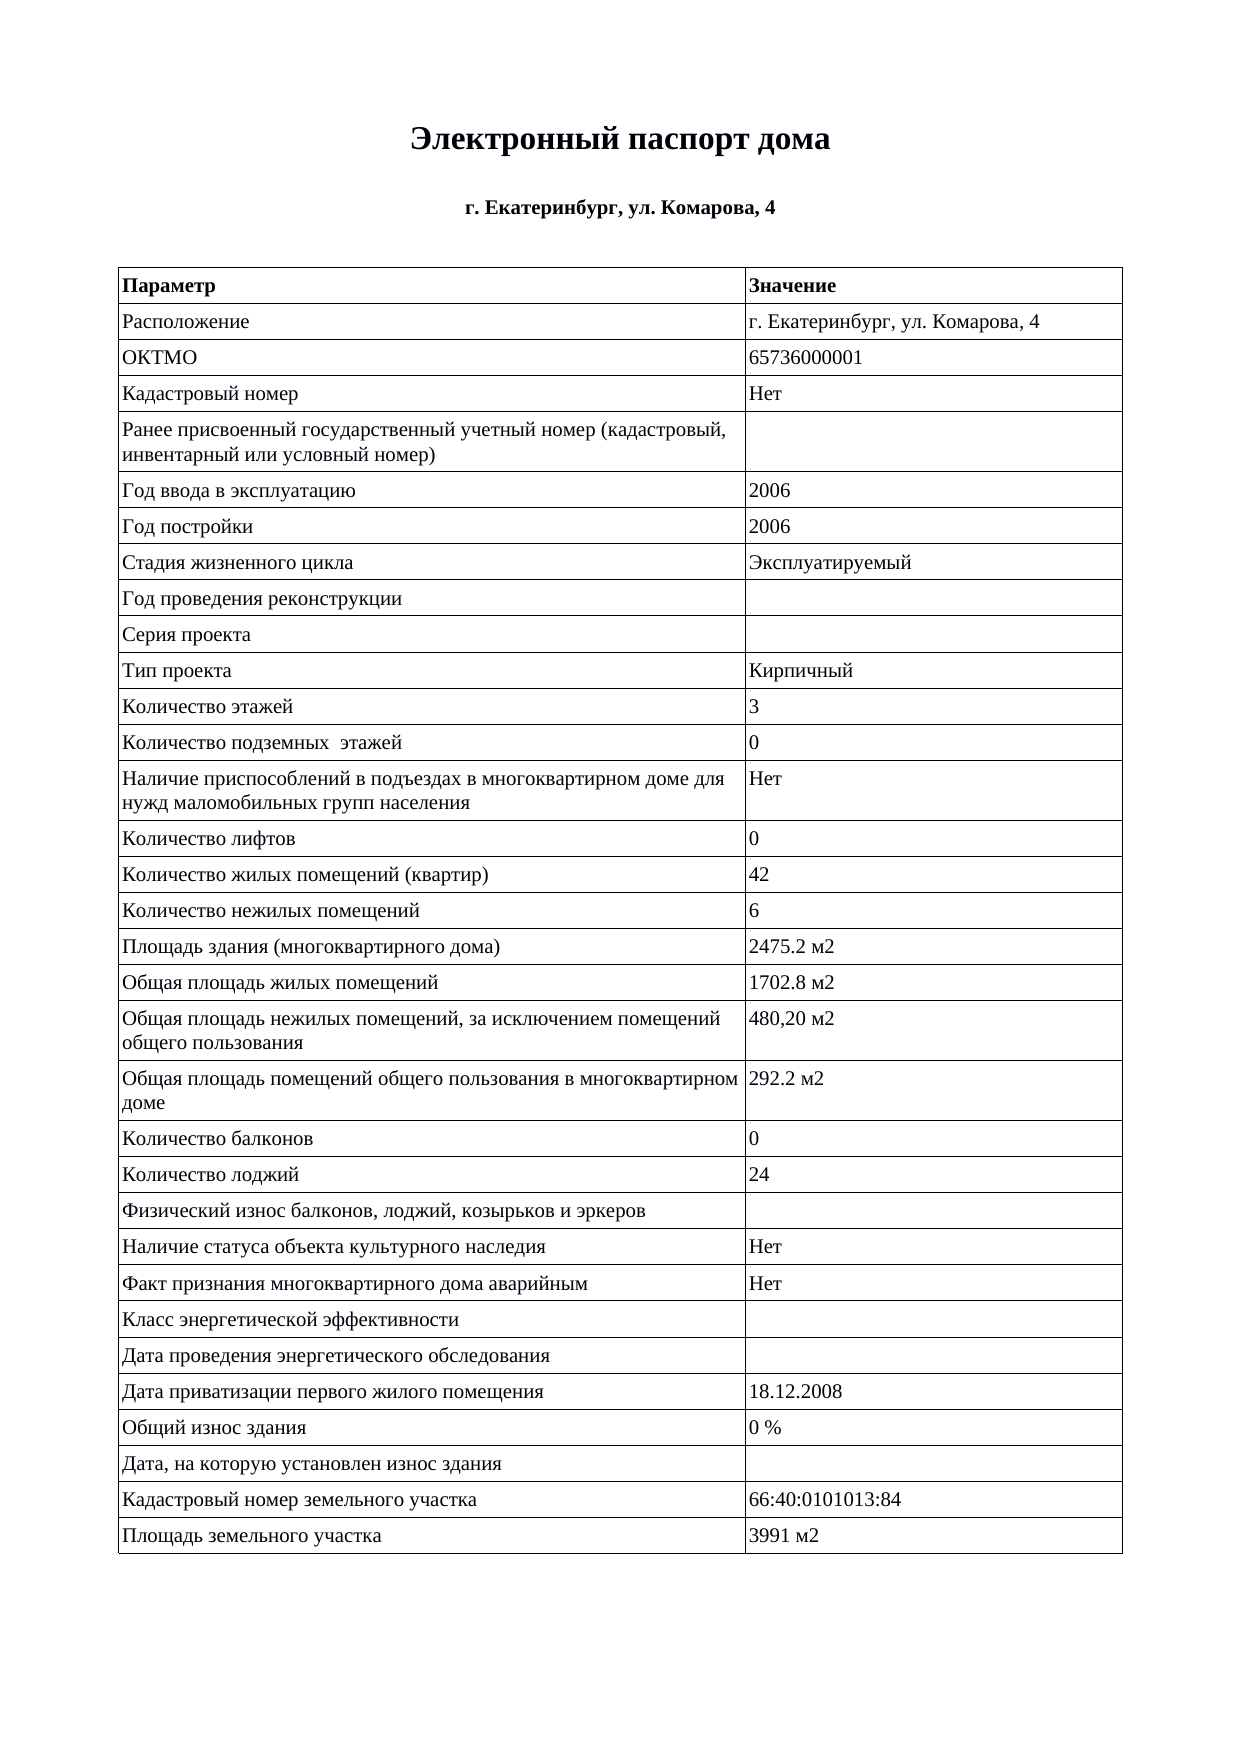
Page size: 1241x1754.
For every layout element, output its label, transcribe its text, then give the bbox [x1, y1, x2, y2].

table_cell 0 [746, 821, 1122, 856]
table_cell [746, 580, 1122, 615]
table_cell [746, 1338, 1122, 1372]
table_cell Нет [746, 1229, 1122, 1264]
table_cell Наличие статуса объекта культурного наследия [119, 1229, 745, 1264]
table_cell [746, 1193, 1122, 1228]
table_cell [746, 1301, 1122, 1336]
table_cell Наличие приспособлений в подъездах в многоквартирном доме для нужд маломобильных групп населения [119, 761, 745, 820]
table_cell Стадия жизненного цикла [119, 544, 745, 579]
list г. Екатеринбург, ул. Комарова, 4 [118, 195, 1122, 219]
table_cell 480,20 м2 [746, 1001, 1122, 1060]
table_cell 24 [746, 1157, 1122, 1192]
table_cell 1702.8 м2 [746, 965, 1122, 1000]
table_cell Класс энергетической эффективности [119, 1301, 745, 1336]
table_cell Количество лоджий [119, 1157, 745, 1192]
table_cell 292.2 м2 [746, 1061, 1122, 1120]
table_cell Площадь земельного участка [119, 1518, 745, 1553]
table_cell 3991 м2 [746, 1518, 1122, 1553]
table_header Параметр [119, 268, 745, 303]
table_cell 3 [746, 689, 1122, 723]
table_cell 42 [746, 857, 1122, 892]
table_cell Кирпичный [746, 653, 1122, 687]
table_cell Количество подземных этажей [119, 725, 745, 759]
table_cell 2006 [746, 472, 1122, 507]
table_cell Количество этажей [119, 689, 745, 723]
table_cell 0 [746, 1121, 1122, 1156]
table_cell Год проведения реконструкции [119, 580, 745, 615]
table_cell Ранее присвоенный государственный учетный номер (кадастровый, инвентарный или условный номер) [119, 412, 745, 471]
table_cell Количество нежилых помещений [119, 893, 745, 928]
table_cell Общая площадь помещений общего пользования в многоквартирном доме [119, 1061, 745, 1120]
table_cell Факт признания многоквартирного дома аварийным [119, 1265, 745, 1300]
table_cell Общая площадь жилых помещений [119, 965, 745, 1000]
table_cell Серия проекта [119, 616, 745, 651]
table_cell 0 [746, 725, 1122, 759]
table_cell г. Екатеринбург, ул. Комарова, 4 [746, 304, 1122, 339]
table_cell Кадастровый номер земельного участка [119, 1482, 745, 1517]
table_cell 0 % [746, 1410, 1122, 1444]
table_cell Дата, на которую установлен износ здания [119, 1446, 745, 1481]
table_cell [746, 1446, 1122, 1481]
table_cell 6 [746, 893, 1122, 928]
table_cell Количество балконов [119, 1121, 745, 1156]
table_cell Эксплуатируемый [746, 544, 1122, 579]
table_cell [746, 616, 1122, 651]
table_cell Общий износ здания [119, 1410, 745, 1444]
table_cell ОКТМО [119, 340, 745, 375]
text Электронный паспорт дома [118, 118, 1122, 156]
table_cell 18.12.2008 [746, 1374, 1122, 1408]
table_cell Кадастровый номер [119, 376, 745, 411]
table_cell Расположение [119, 304, 745, 339]
table_cell Год постройки [119, 508, 745, 543]
table_cell [746, 412, 1122, 471]
table_cell Количество жилых помещений (квартир) [119, 857, 745, 892]
table_cell Количество лифтов [119, 821, 745, 856]
table_cell 2475.2 м2 [746, 929, 1122, 964]
table_cell Нет [746, 376, 1122, 411]
table_cell Год ввода в эксплуатацию [119, 472, 745, 507]
table_cell 2006 [746, 508, 1122, 543]
table_cell Нет [746, 761, 1122, 820]
table_header Значение [746, 268, 1122, 303]
table_cell Общая площадь нежилых помещений, за исключением помещений общего пользования [119, 1001, 745, 1060]
table_cell Площадь здания (многоквартирного дома) [119, 929, 745, 964]
table_cell Дата приватизации первого жилого помещения [119, 1374, 745, 1408]
table_cell Физический износ балконов, лоджий, козырьков и эркеров [119, 1193, 745, 1228]
table_cell 65736000001 [746, 340, 1122, 375]
table_cell 66:40:0101013:84 [746, 1482, 1122, 1517]
table_cell Дата проведения энергетического обследования [119, 1338, 745, 1372]
table_cell Нет [746, 1265, 1122, 1300]
table_cell Тип проекта [119, 653, 745, 687]
